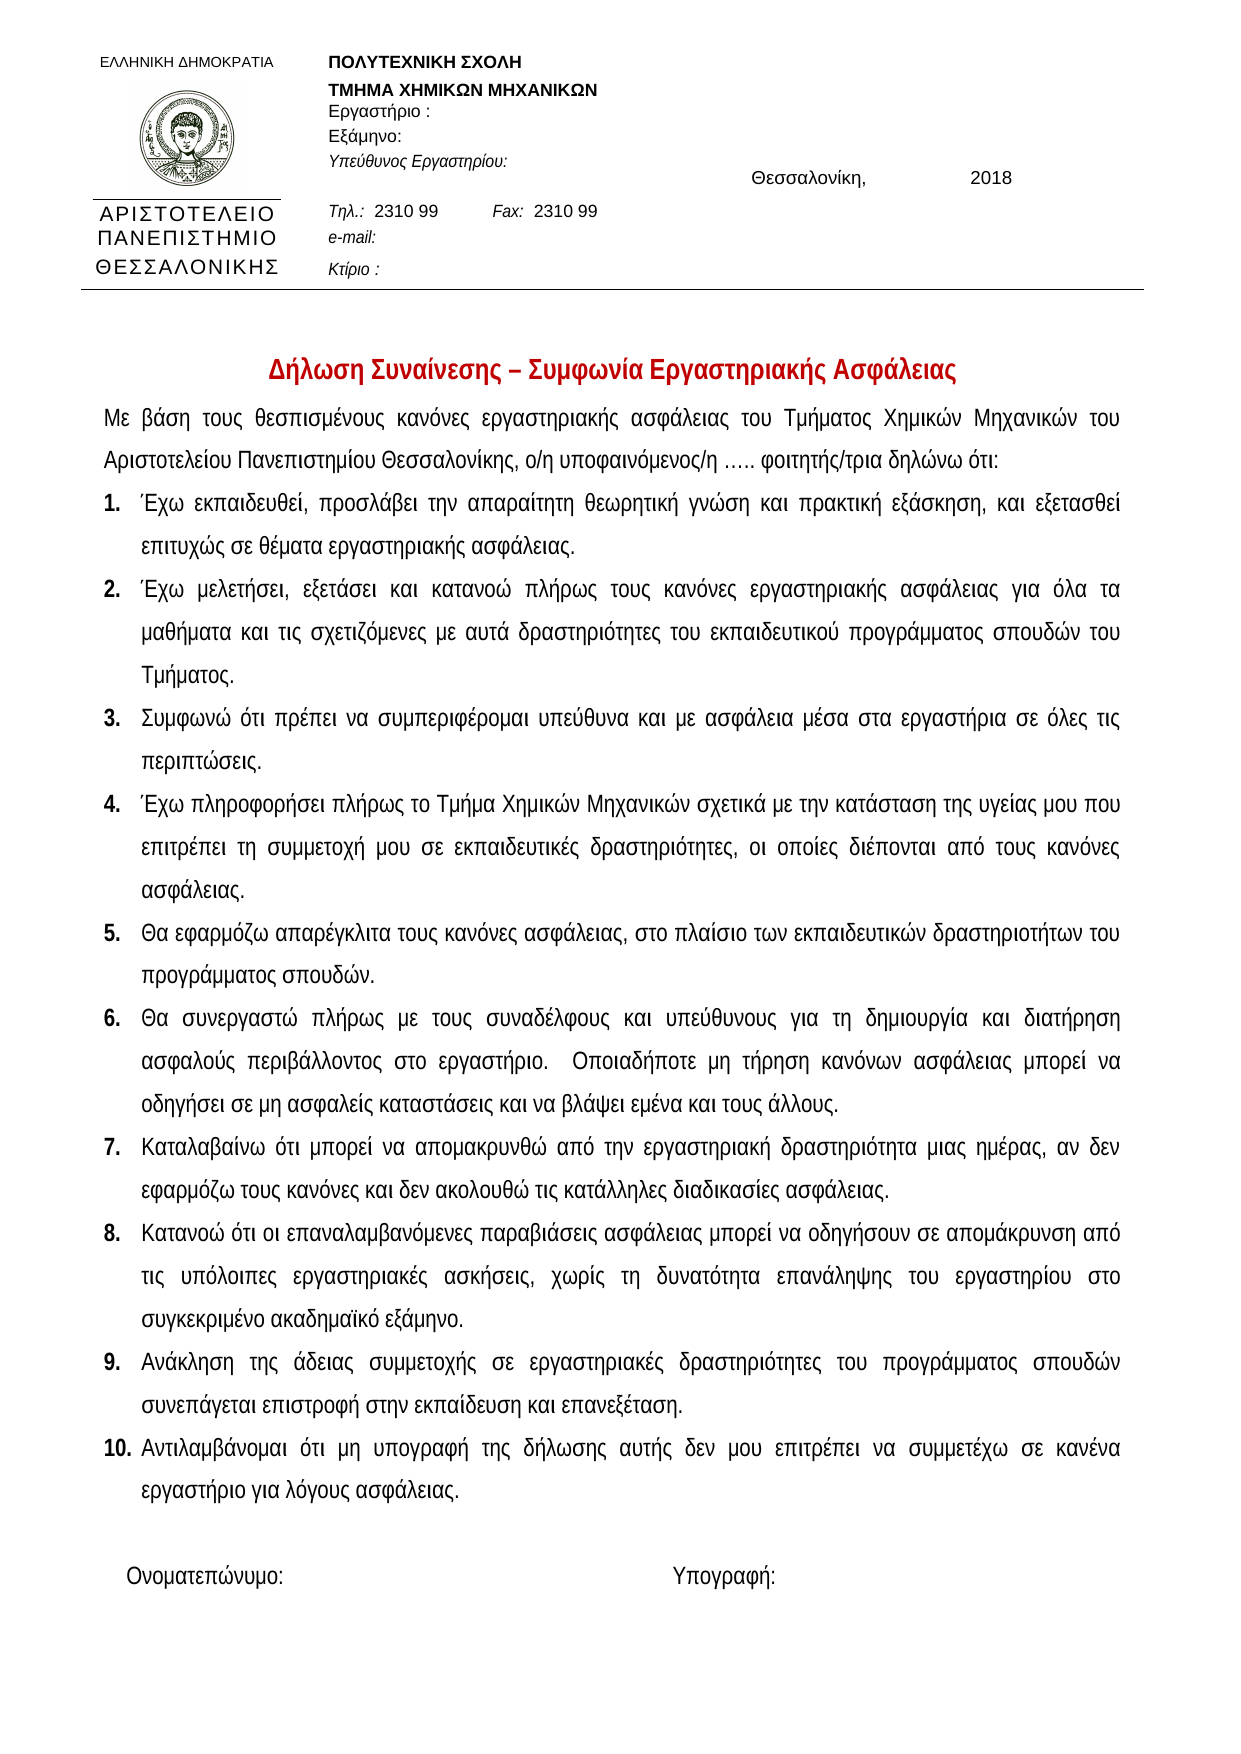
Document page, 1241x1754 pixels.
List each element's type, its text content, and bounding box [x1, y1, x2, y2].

picture [127, 80, 246, 199]
text Με βάση τους θεσπισμένους κανόνες εργαστηριακής ασφάλειας του Τμήματος Χημικών Μηχανικών του Αριστοτελείου Πανεπιστημίου Θεσσαλονίκης, ο/η υποφαινόμενος/η ….. φοιτητής/τρια δηλώνω ότι: [103, 403, 1122, 474]
list Καταλαβαίνω ότι μπορεί να απομακρυνθώ από την εργαστηριακή δραστηριότητα μιας ημέρας, αν δεν εφαρμόζω τους κανόνες και δεν ακολουθώ τις κατάλληλες διαδικασίες ασφάλειας. [103, 1132, 1122, 1204]
text Δήλωση Συναίνεσης – Συμφωνία Εργαστηριακής Ασφάλειας [103, 352, 1122, 386]
list Κατανοώ ότι οι επαναλαμβανόμενες παραβιάσεις ασφάλειας μπορεί να οδηγήσουν σε απομάκρυνση από τις υπόλοιπες εργαστηριακές ασκήσεις, χωρίς τη δυνατότητα επανάληψης του εργαστηρίου στο συγκεκριμένο ακαδημαϊκό εξάμηνο. [103, 1218, 1122, 1332]
list Θα συνεργαστώ πλήρως με τους συναδέλφους και υπεύθυνους για τη δημιουργία και διατήρηση ασφαλούς περιβάλλοντος στο εργαστήριο. Οποιαδήποτε μη τήρηση κανόνων ασφάλειας μπορεί να οδηγήσει σε μη ασφαλείς καταστάσεις και να βλάψει εμένα και τους άλλους. [103, 1003, 1122, 1118]
list Έχω πληροφορήσει πλήρως το Τμήμα Χημικών Μηχανικών σχετικά με την κατάσταση της υγείας μου που επιτρέπει τη συμμετοχή μου σε εκπαιδευτικές δραστηριότητες, οι οποίες διέπονται από τους κανόνες ασφάλειας. [103, 789, 1122, 903]
list Συμφωνώ ότι πρέπει να συμπεριφέρομαι υπεύθυνα και με ασφάλεια μέσα στα εργαστήρια σε όλες τις περιπτώσεις. [103, 703, 1122, 774]
list Ανάκληση της άδειας συμμετοχής σε εργαστηριακές δραστηριότητες του προγράμματος σπουδών συνεπάγεται επιστροφή στην εκπαίδευση και επανεξέταση. [103, 1347, 1122, 1418]
list Έχω μελετήσει, εξετάσει και κατανοώ πλήρως τους κανόνες εργαστηριακής ασφάλειας για όλα τα μαθήματα και τις σχετιζόμενες με αυτά δραστηριότητες του εκπαιδευτικού προγράμματος σπουδών του Τμήματος. [103, 574, 1122, 689]
table_header Ονοματεπώνυμο: [115, 1561, 661, 1590]
list Αντιλαμβάνομαι ότι μη υπογραφή της δήλωσης αυτής δεν μου επιτρέπει να συμμετέχω σε κανένα εργαστήριο για λόγους ασφάλειας. [103, 1433, 1122, 1504]
list Έχω εκπαιδευθεί, προσλάβει την απαραίτητη θεωρητική γνώση και πρακτική εξάσκηση, και εξετασθεί επιτυχώς σε θέματα εργαστηριακής ασφάλειας. [103, 488, 1122, 560]
table_header Υπογραφή: [661, 1561, 1066, 1590]
list Θα εφαρμόζω απαρέγκλιτα τους κανόνες ασφάλειας, στο πλαίσιο των εκπαιδευτικών δραστηριοτήτων του προγράμματος σπουδών. [103, 918, 1122, 989]
